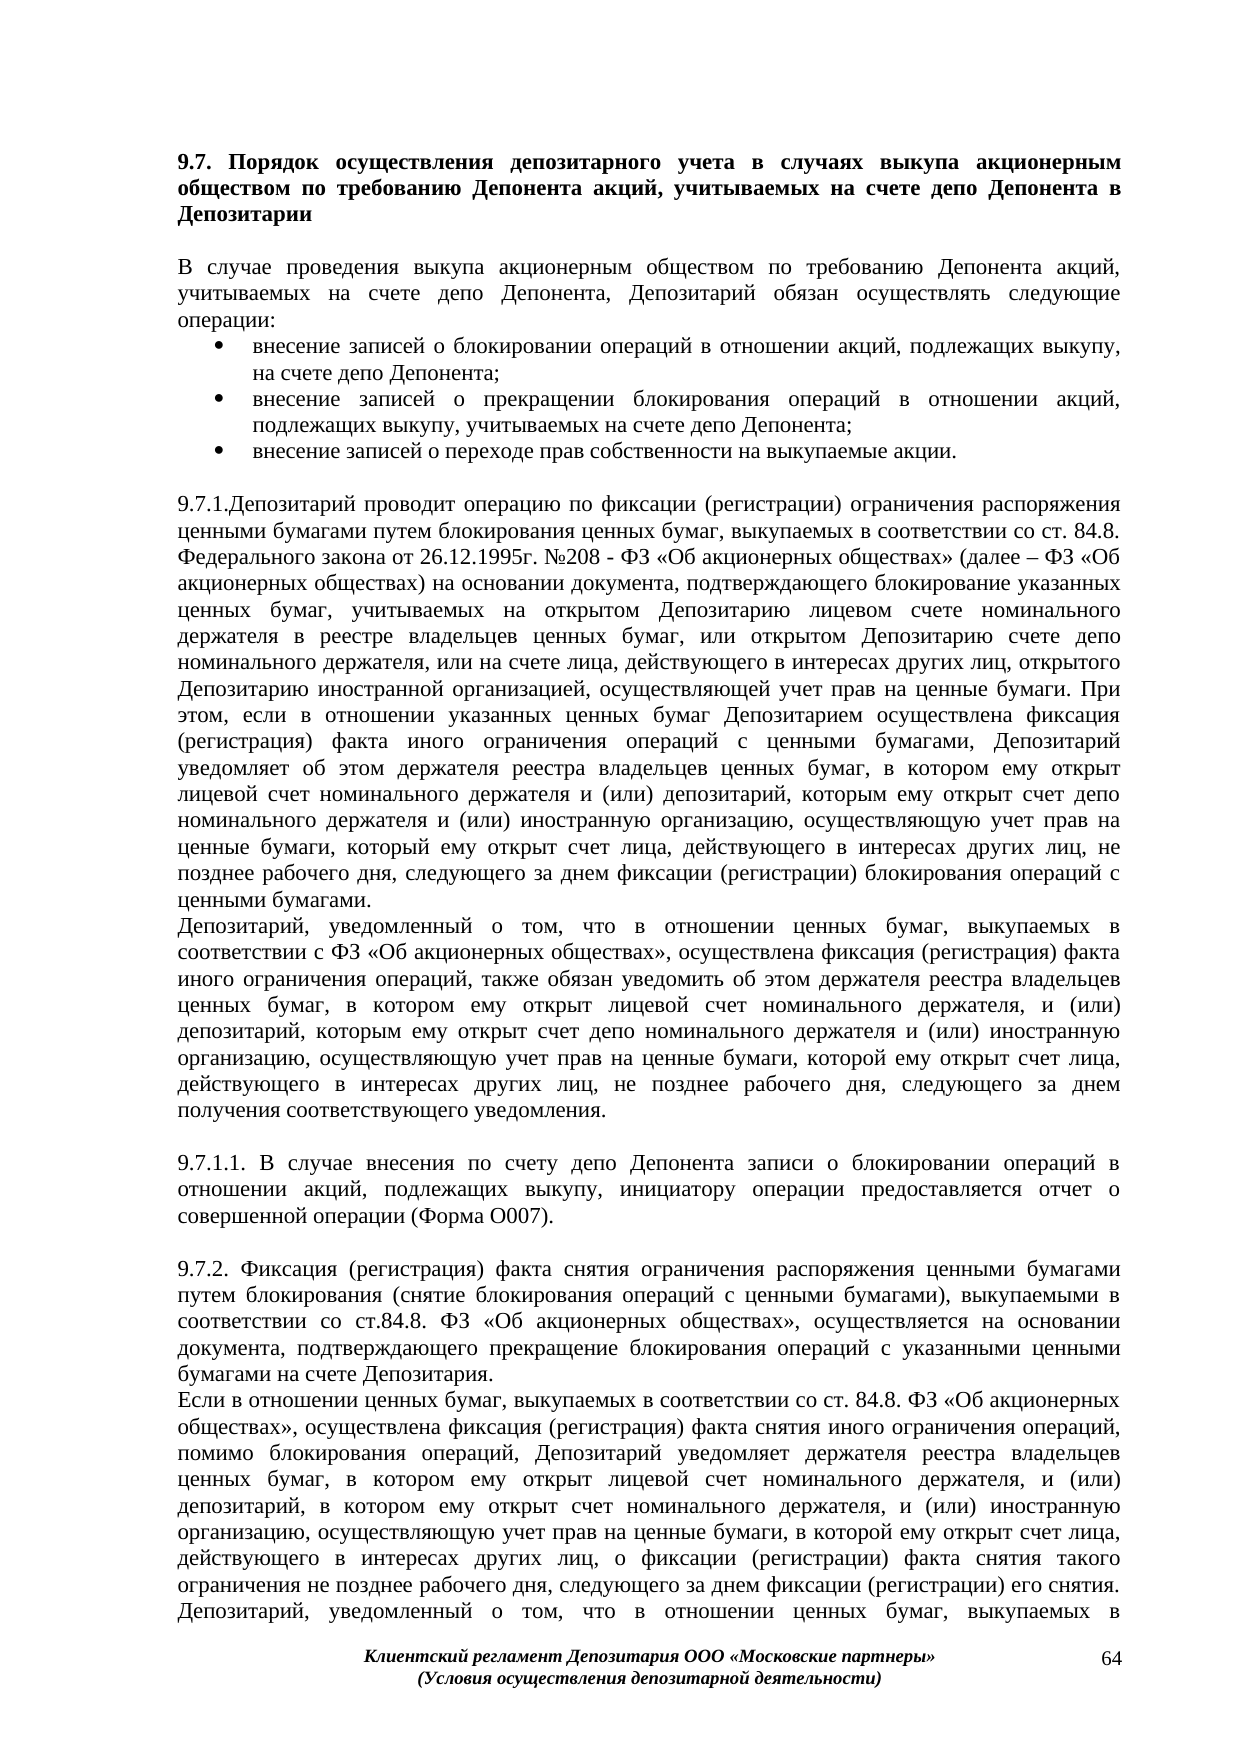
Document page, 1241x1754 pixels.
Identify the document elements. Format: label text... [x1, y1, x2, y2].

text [177, 1386, 1122, 1623]
text 9.7.1.Депозитарий проводит операцию по фиксации (регистрации) ограничения распоряжения ценными бумагами путем блокирования ценных бумаг, выкупаемых в соответствии со ст. 84.8. Федерального закона от 26.12.1995г. №208 - ФЗ «Об акционерных обществах» (далее – ФЗ «Об акционерных обществах) на основании документа, подтверждающего блокирование указанных ценных бумаг, учитываемых на открытом Депозитарию лицевом счете номинального держателя в реестре владельцев ценных бумаг, или открытом Депозитарию счете депо номинального держателя, или на счете лица, действующего в интересах других лиц, открытого Депозитарию иностранной организацией, осуществляющей учет прав на ценные бумаги. При этом, если в отношении указанных ценных бумаг Депозитарием осуществлена фиксация (регистрация) факта иного ограничения операций с ценными бумагами, Депозитарий уведомляет об этом держателя реестра владельцев ценных бумаг, в котором ему открыт лицевой счет номинального держателя и (или) депозитарий, которым ему открыт счет депо номинального держателя и (или) иностранную организацию, осуществляющую учет прав на ценные бумаги, который ему открыт счет лица, действующего в интересах других лиц, не позднее рабочего дня, следующего за днем фиксации (регистрации) блокирования операций с ценными бумагами. [177, 490, 1122, 912]
text 9.7.2. Фиксация (регистрация) факта снятия ограничения распоряжения ценными бумагами путем блокирования (снятие блокирования операций с ценными бумагами), выкупаемыми в соответствии со ст.84.8. ФЗ «Об акционерных обществах», осуществляется на основании документа, подтверждающего прекращение блокирования операций с указанными ценными бумагами на счете Депозитария. [177, 1254, 1122, 1386]
text 9.7.1.1. В случае внесения по счету депо Депонента записи о блокировании операций в отношении акций, подлежащих выкупу, инициатору операции предоставляется отчет о совершенной операции (Форма О007). [177, 1149, 1122, 1228]
list внесение записей о блокировании операций в отношении акций, подлежащих выкупу, на счете депо Депонента; [215, 332, 1122, 385]
list внесение записей о переходе прав собственности на выкупаемые акции. [215, 438, 1122, 464]
text 9.7. Порядок осуществления депозитарного учета в случаях выкупа акционерным обществом по требованию Депонента акций, учитываемых на счете депо Депонента в Депозитарии [177, 148, 1122, 227]
text В случае проведения выкупа акционерным обществом по требованию Депонента акций, учитываемых на счете депо Депонента, Депозитарий обязан осуществлять следующие операции: [177, 253, 1122, 332]
text Депозитарий, уведомленный о том, что в отношении ценных бумаг, выкупаемых в соответствии с ФЗ «Об акционерных обществах», осуществлена фиксация (регистрация) факта иного ограничения операций, также обязан уведомить об этом держателя реестра владельцев ценных бумаг, в котором ему открыт лицевой счет номинального держателя, и (или) депозитарий, которым ему открыт счет депо номинального держателя и (или) иностранную организацию, осуществляющую учет прав на ценные бумаги, которой ему открыт счет лица, действующего в интересах других лиц, не позднее рабочего дня, следующего за днем получения соответствующего уведомления. [177, 912, 1122, 1123]
list внесение записей о прекращении блокирования операций в отношении акций, подлежащих выкупу, учитываемых на счете депо Депонента; [215, 385, 1122, 438]
